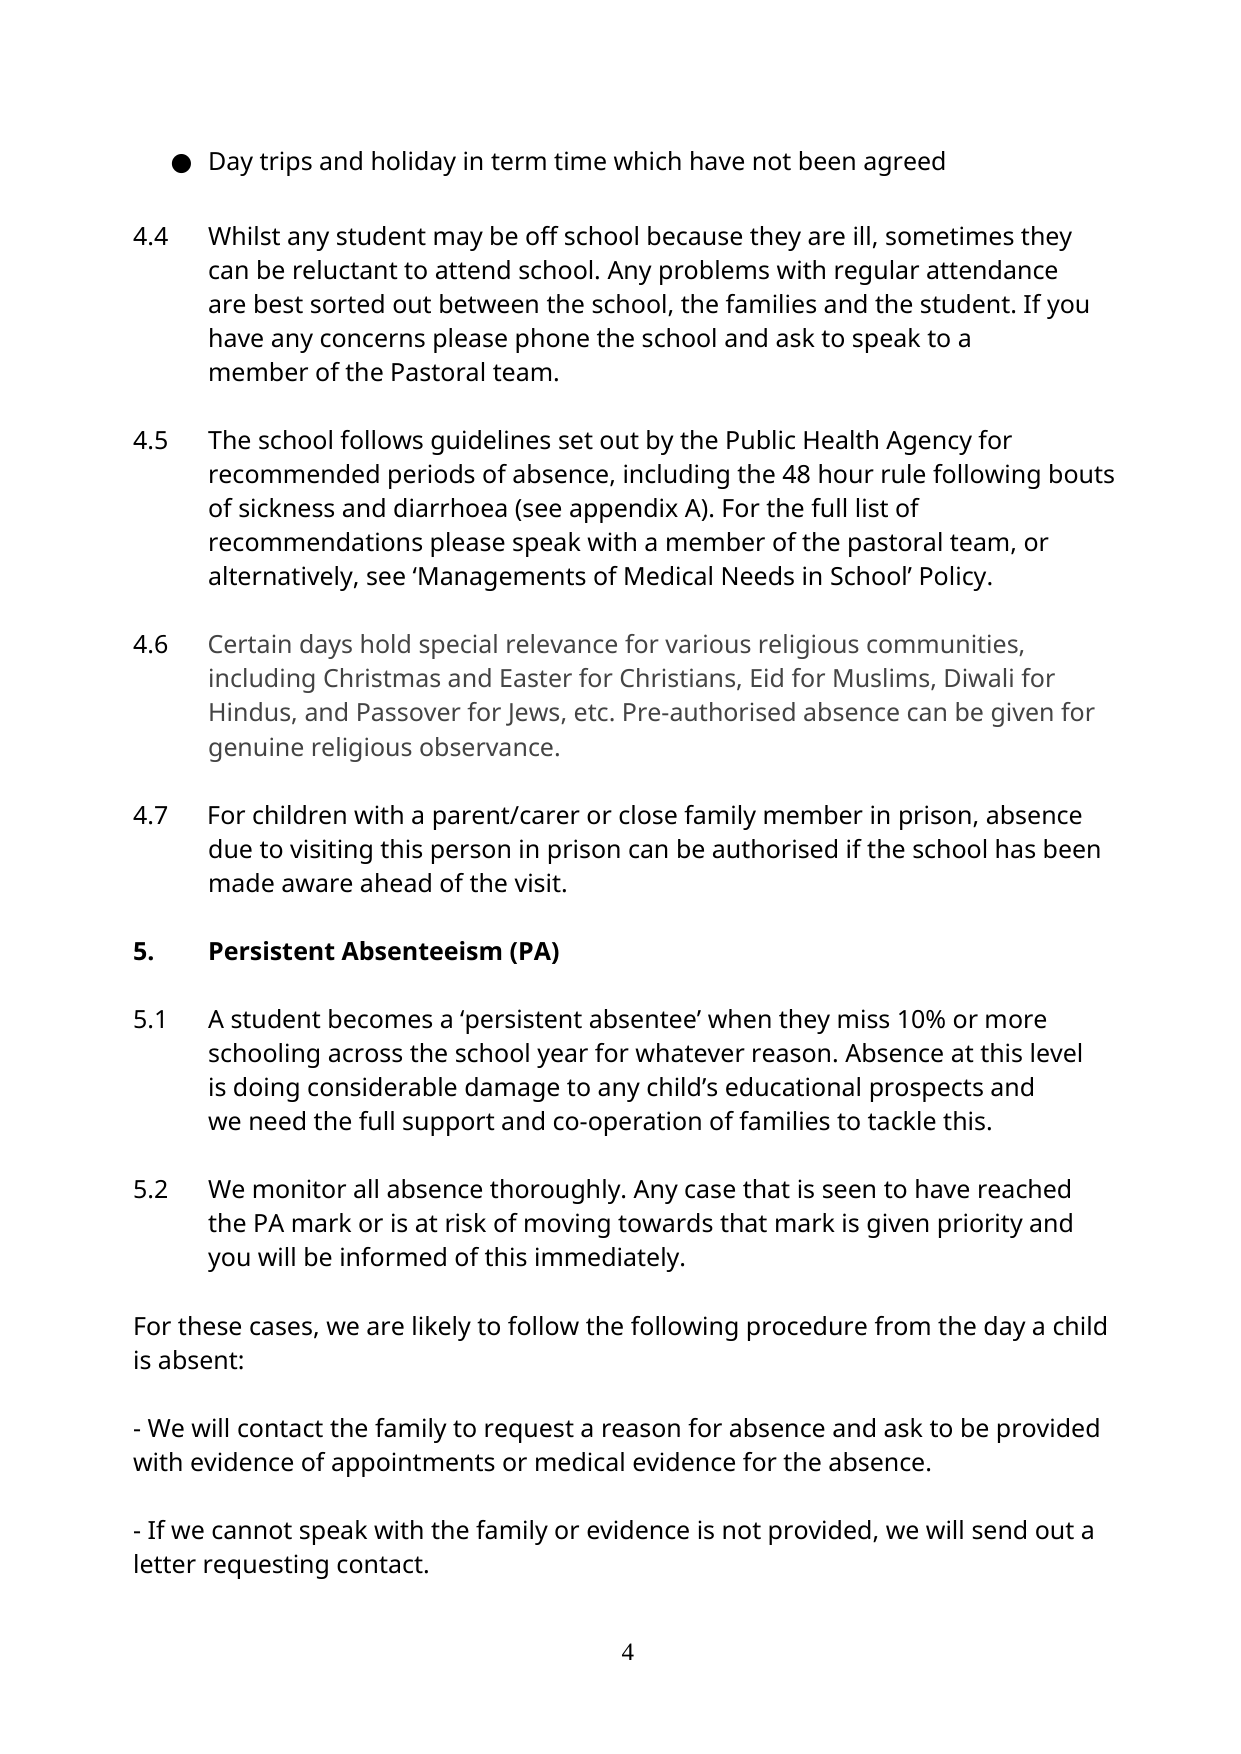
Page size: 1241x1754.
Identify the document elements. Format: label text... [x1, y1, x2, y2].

text 5. Persistent Absenteeism (PA) [133, 933, 1122, 968]
list Day trips and holiday in term time which have not been agreed [170, 133, 1122, 184]
text 4.4 Whilst any student may be off school because they are ill, sometimes they can be reluctant to attend school. Any problems with regular attendance are best sorted out between the school, the families and the student. If you have any concerns please phone the school and ask to speak to a member of the Pastoral team. [133, 218, 1122, 388]
text 5.2 We monitor all absence thoroughly. Any case that is seen to have reached the PA mark or is at risk of moving towards that mark is given priority and you will be informed of this immediately. [133, 1172, 1122, 1274]
text 4.5 The school follows guidelines set out by the Public Health Agency for recommended periods of absence, including the 48 hour rule following bouts of sickness and diarrhoea (see appendix A). For the full list of recommendations please speak with a member of the pastoral team, or alternatively, see ‘Managements of Medical Needs in School’ Policy. [133, 423, 1122, 593]
text For these cases, we are likely to follow the following procedure from the day a child is absent: [133, 1308, 1122, 1376]
text - We will contact the family to request a reason for absence and ask to be provided with evidence of appointments or medical evidence for the absence. [133, 1410, 1122, 1478]
text 4.6 Certain days hold special relevance for various religious communities, including Christmas and Easter for Christians, Eid for Muslims, Diwali for Hindus, and Passover for Jews, etc. Pre-authorised absence can be given for genuine religious observance. [561, 627, 1122, 763]
text 4.7 For children with a parent/carer or close family member in prison, absence due to visiting this person in prison can be authorised if the school has been made aware ahead of the visit. [133, 797, 1122, 899]
text - If we cannot speak with the family or evidence is not provided, we will send out a letter requesting contact. [133, 1513, 1122, 1581]
text 5.1 A student becomes a ‘persistent absentee’ when they miss 10% or more schooling across the school year for whatever reason. Absence at this level is doing considerable damage to any child’s educational prospects and we need the full support and co-operation of families to tackle this. [133, 1002, 1122, 1138]
